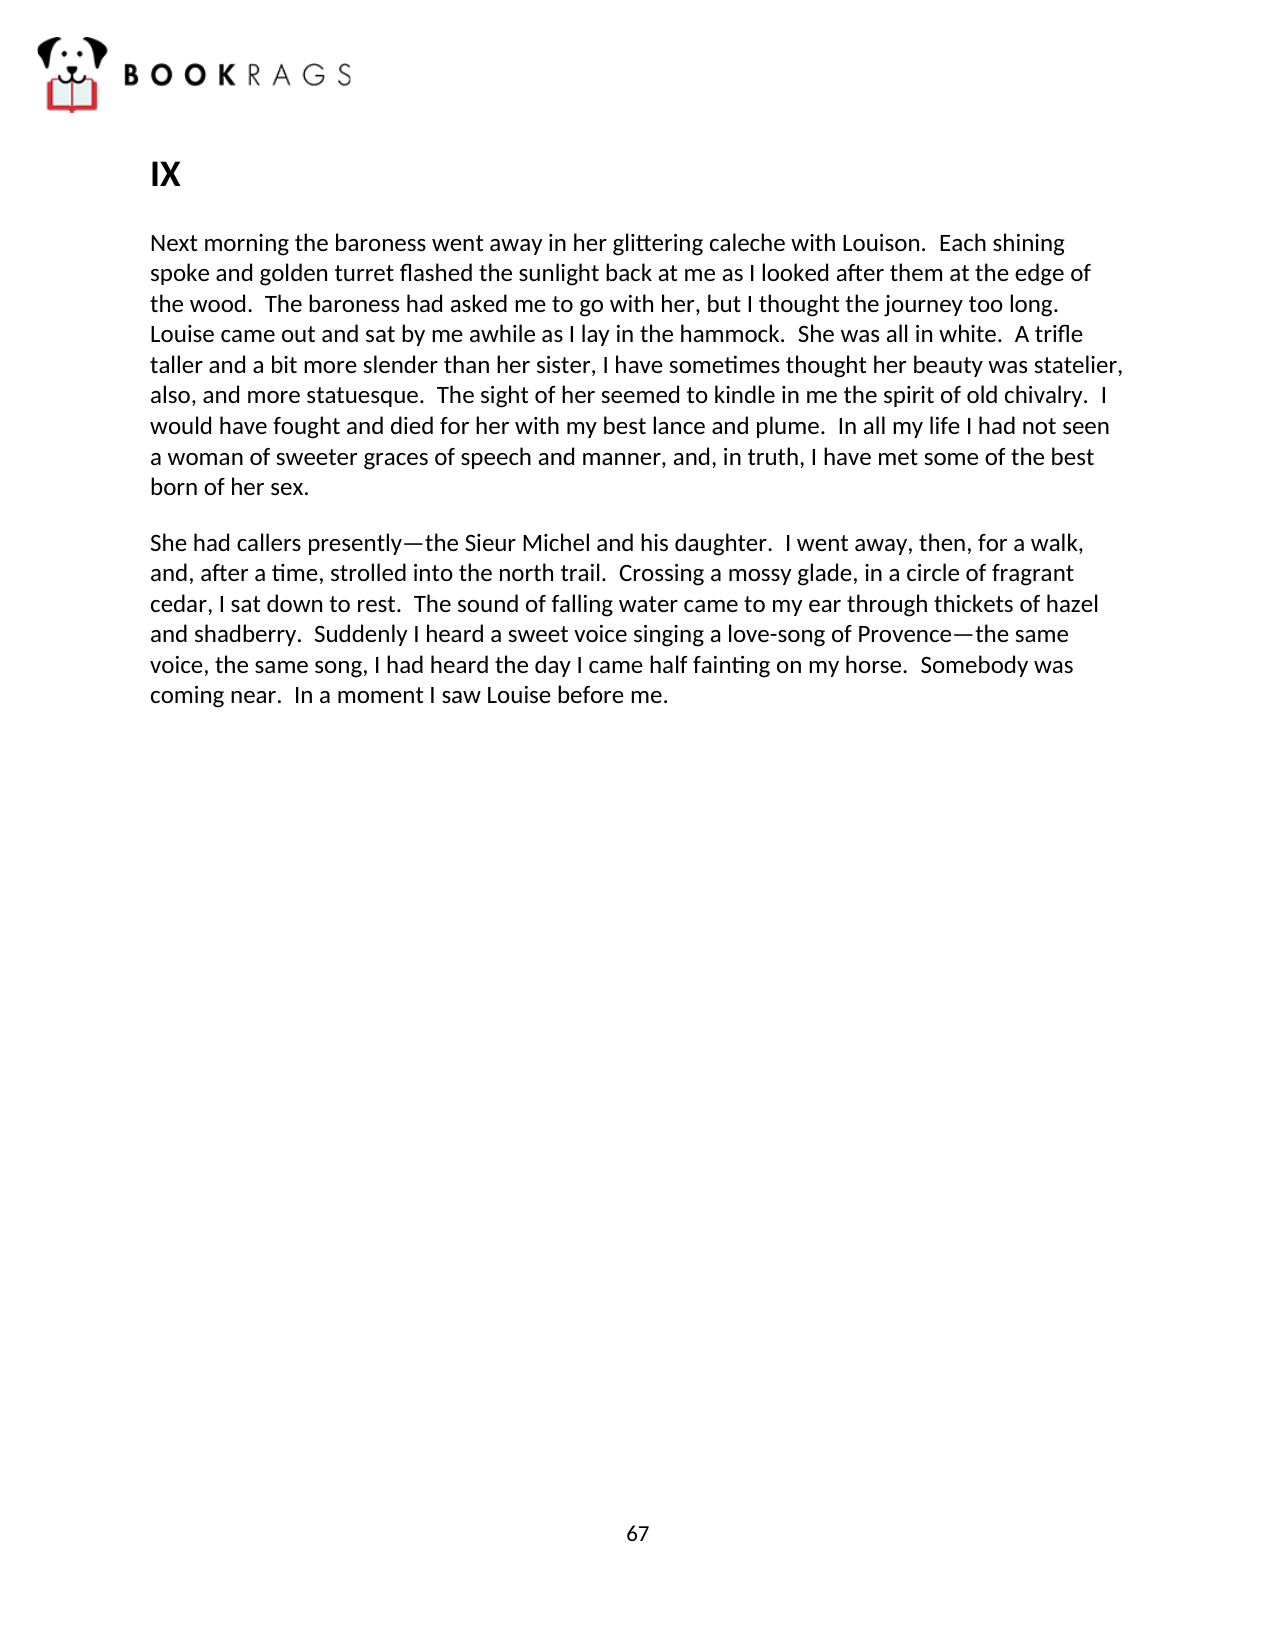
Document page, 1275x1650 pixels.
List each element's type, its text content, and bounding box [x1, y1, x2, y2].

text She had callers presently—­the Sieur Michel and his daughter. I went away, then, for a walk, and, after a time, strolled into the north trail. Crossing a mossy glade, in a circle of fragrant cedar, I sat down to rest. The sound of falling water came to my ear through thickets of hazel and shadberry. Suddenly I heard a sweet voice singing a love-song of Provence—­the same voice, the same song, I had heard the day I came half fainting on my horse. Somebody was coming near. In a moment I saw Louise before me. [150, 527, 1125, 710]
picture [37, 37, 351, 113]
text Next morning the baroness went away in her glittering caleche with Louison. Each shining spoke and golden turret flashed the sunlight back at me as I looked after them at the edge of the wood. The baroness had asked me to go with her, but I thought the journey too long. Louise came out and sat by me awhile as I lay in the hammock. She was all in white. A trifle taller and a bit more slender than her sister, I have sometimes thought her beauty was statelier, also, and more statuesque. The sight of her seemed to kindle in me the spirit of old chivalry. I would have fought and died for her with my best lance and plume. In all my life I had not seen a woman of sweeter graces of speech and manner, and, in truth, I have met some of the best born of her sex. [150, 227, 1125, 502]
text IX [150, 150, 1125, 196]
